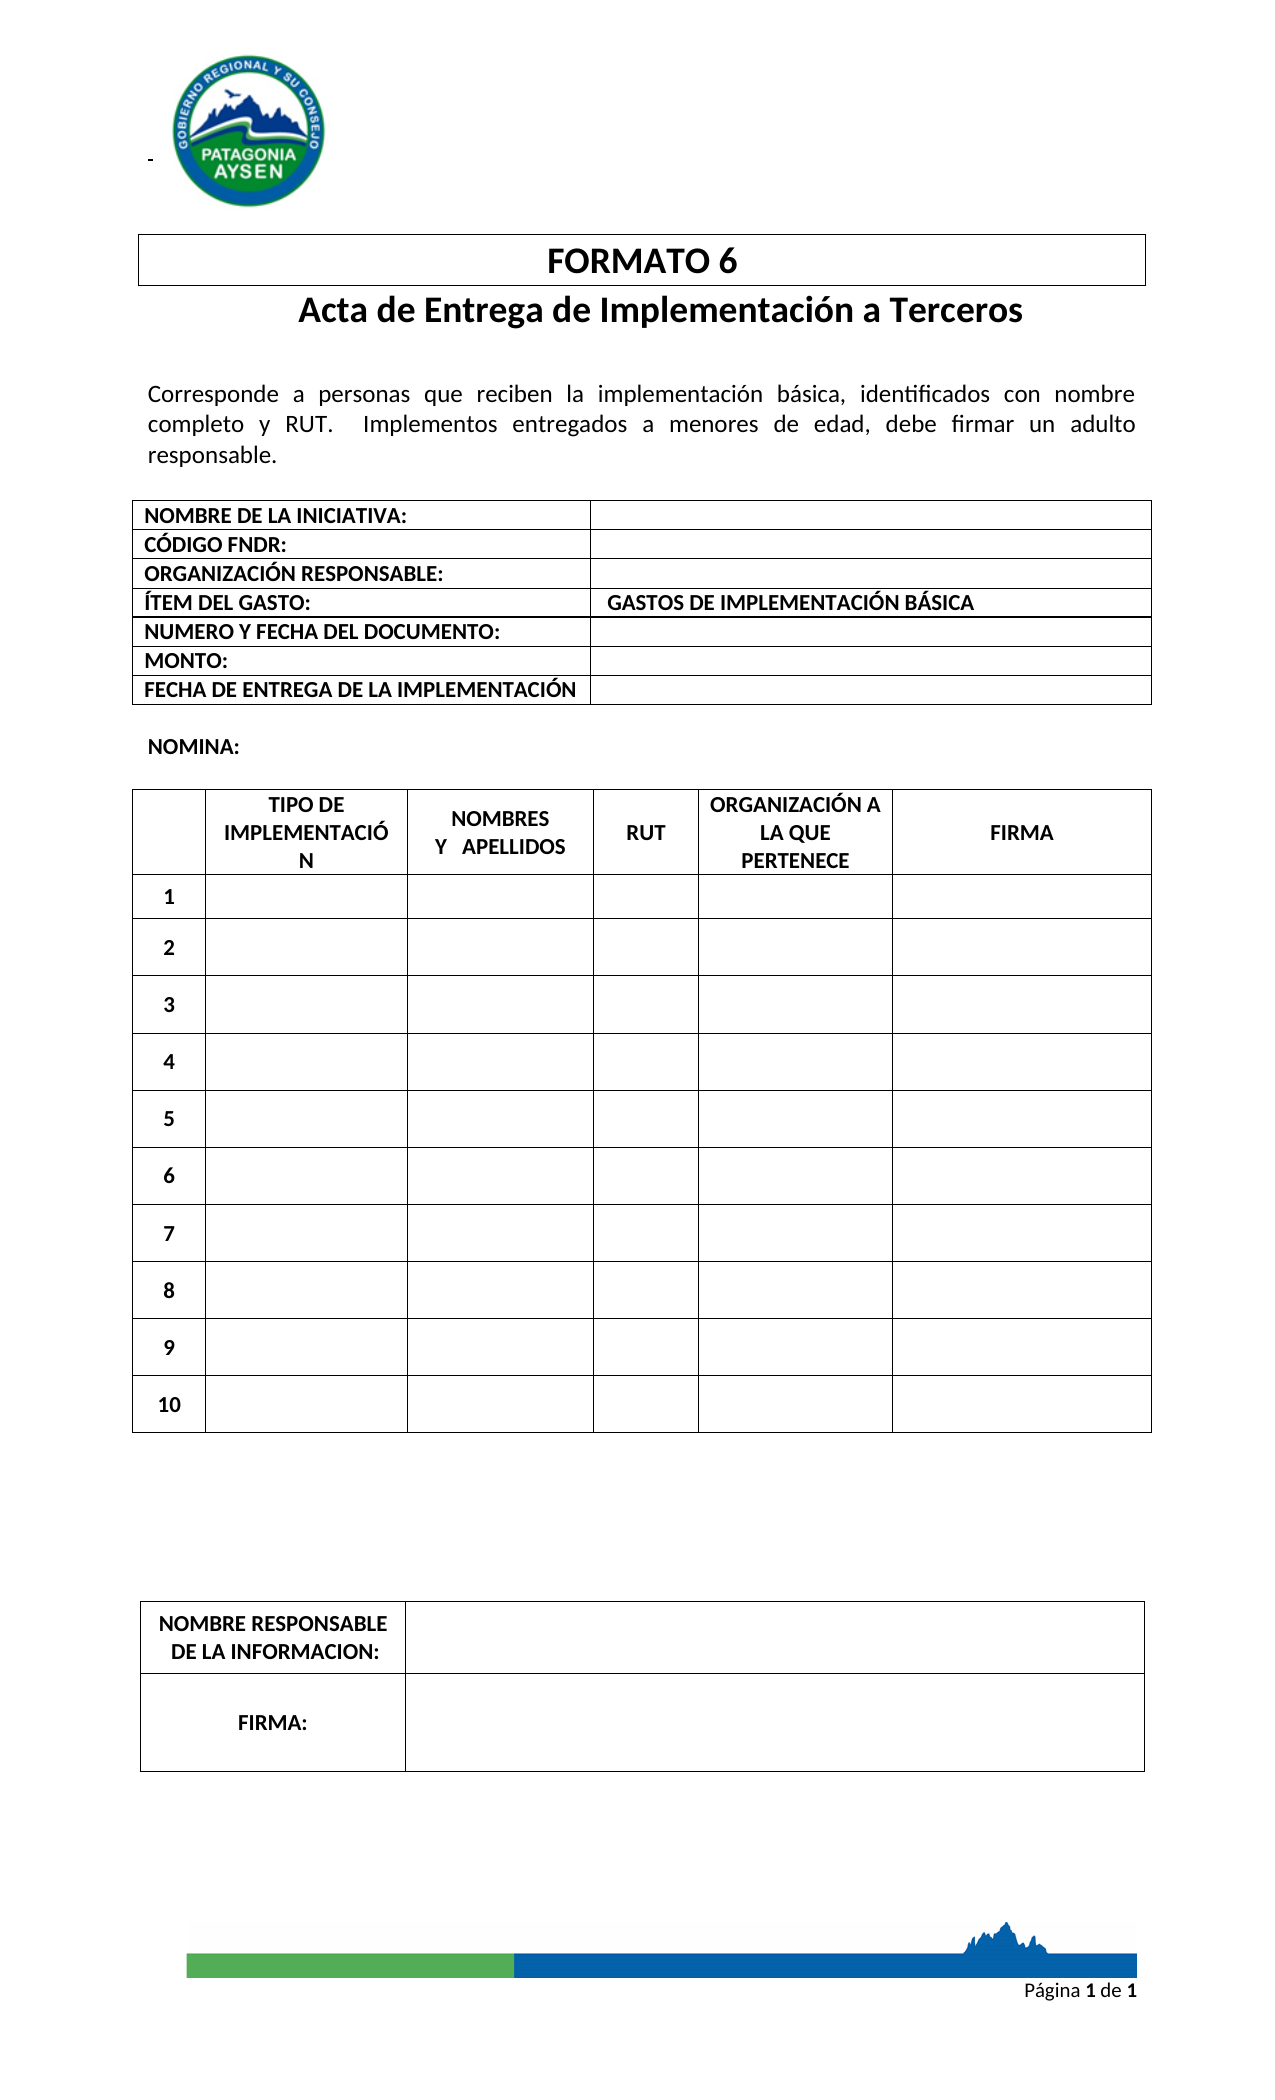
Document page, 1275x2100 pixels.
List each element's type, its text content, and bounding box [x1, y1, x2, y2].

table_cell 3 [133, 976, 205, 1032]
table_cell [408, 1148, 593, 1204]
table_cell [699, 875, 892, 918]
table_cell 2 [133, 919, 205, 975]
table_cell [594, 1376, 698, 1432]
table_cell [594, 976, 698, 1032]
table_cell [406, 1674, 1144, 1771]
table_cell 4 [133, 1034, 205, 1089]
table_cell [206, 976, 407, 1032]
table_cell MONTO: [133, 647, 590, 674]
table_cell [206, 875, 407, 918]
table_cell [206, 1034, 407, 1089]
table_cell [893, 1376, 1151, 1432]
table_cell [699, 1376, 892, 1432]
table_cell [408, 1034, 593, 1089]
table_cell GASTOS DE IMPLEMENTACIÓN BÁSICA [591, 589, 1151, 616]
table_cell [594, 1262, 698, 1318]
table_cell [699, 1148, 892, 1204]
table_cell ORGANIZACIÓN RESPONSABLE: [133, 559, 590, 587]
table_cell [699, 1205, 892, 1261]
table_cell [206, 1262, 407, 1318]
table_cell NUMERO Y FECHA DEL DOCUMENTO: [133, 618, 590, 646]
table_cell ÍTEM DEL GASTO: [133, 589, 590, 616]
table_header [591, 501, 1151, 529]
table_cell [591, 618, 1151, 646]
table_cell [893, 919, 1151, 975]
table_cell [594, 1319, 698, 1375]
table_cell [893, 976, 1151, 1032]
table_cell [594, 1091, 698, 1147]
table_header FIRMA [893, 790, 1151, 874]
table_header [133, 790, 205, 874]
table_cell [206, 1091, 407, 1147]
picture [163, 52, 336, 214]
table_cell [591, 647, 1151, 674]
picture [186, 1922, 1137, 1978]
table_cell [893, 1034, 1151, 1089]
table_cell [893, 875, 1151, 918]
table_cell [699, 1091, 892, 1147]
table_header TIPO DE IMPLEMENTACIÓN [206, 790, 407, 874]
table_cell 5 [133, 1091, 205, 1147]
text Corresponde a personas que reciben la implementación básica, identificados con nombre completo y RUT. Implementos entregados a menores de edad, debe firmar un adulto responsable. [148, 378, 1137, 470]
table_cell [699, 919, 892, 975]
table_cell 6 [133, 1148, 205, 1204]
table_cell [408, 1262, 593, 1318]
table_cell [206, 1205, 407, 1261]
table_cell [408, 1205, 593, 1261]
table_cell [594, 919, 698, 975]
table_header ORGANIZACIÓN A LA QUE PERTENECE [699, 790, 892, 874]
table_cell [408, 919, 593, 975]
table_cell [699, 1319, 892, 1375]
table_cell [594, 1148, 698, 1204]
table_cell [699, 976, 892, 1032]
table_cell [206, 919, 407, 975]
table_cell [893, 1205, 1151, 1261]
text FORMATO 6 [139, 235, 1145, 285]
table_cell [594, 875, 698, 918]
table_cell [206, 1319, 407, 1375]
table_cell [699, 1262, 892, 1318]
table_cell 10 [133, 1376, 205, 1432]
table_cell 9 [133, 1319, 205, 1375]
table_cell [408, 976, 593, 1032]
table_header RUT [594, 790, 698, 874]
table_cell [594, 1205, 698, 1261]
table_header NOMBRES Y APELLIDOS [408, 790, 593, 874]
table_cell [594, 1034, 698, 1089]
text NOMINA: [148, 733, 1137, 761]
table_cell 7 [133, 1205, 205, 1261]
table_cell [591, 530, 1151, 558]
table_cell FIRMA: [141, 1674, 405, 1771]
table_cell [206, 1148, 407, 1204]
table_cell [591, 559, 1151, 587]
table_header NOMBRE DE LA INICIATIVA: [133, 501, 590, 529]
table_cell CÓDIGO FNDR: [133, 530, 590, 558]
table_cell [893, 1091, 1151, 1147]
table_cell [591, 676, 1151, 704]
table_cell [408, 875, 593, 918]
table_cell [408, 1091, 593, 1147]
table_header NOMBRE RESPONSABLE DE LA INFORMACION: [141, 1602, 405, 1673]
table_cell [408, 1376, 593, 1432]
table_cell [408, 1319, 593, 1375]
table_cell [893, 1262, 1151, 1318]
text Acta de Entrega de Implementación a Terceros [185, 286, 1137, 332]
table_cell [893, 1319, 1151, 1375]
table_header [406, 1602, 1144, 1673]
table_cell [206, 1376, 407, 1432]
table_cell 8 [133, 1262, 205, 1318]
table_cell 1 [133, 875, 205, 918]
table_cell FECHA DE ENTREGA DE LA IMPLEMENTACIÓN [133, 676, 590, 704]
table_cell [699, 1034, 892, 1089]
table_cell [893, 1148, 1151, 1204]
